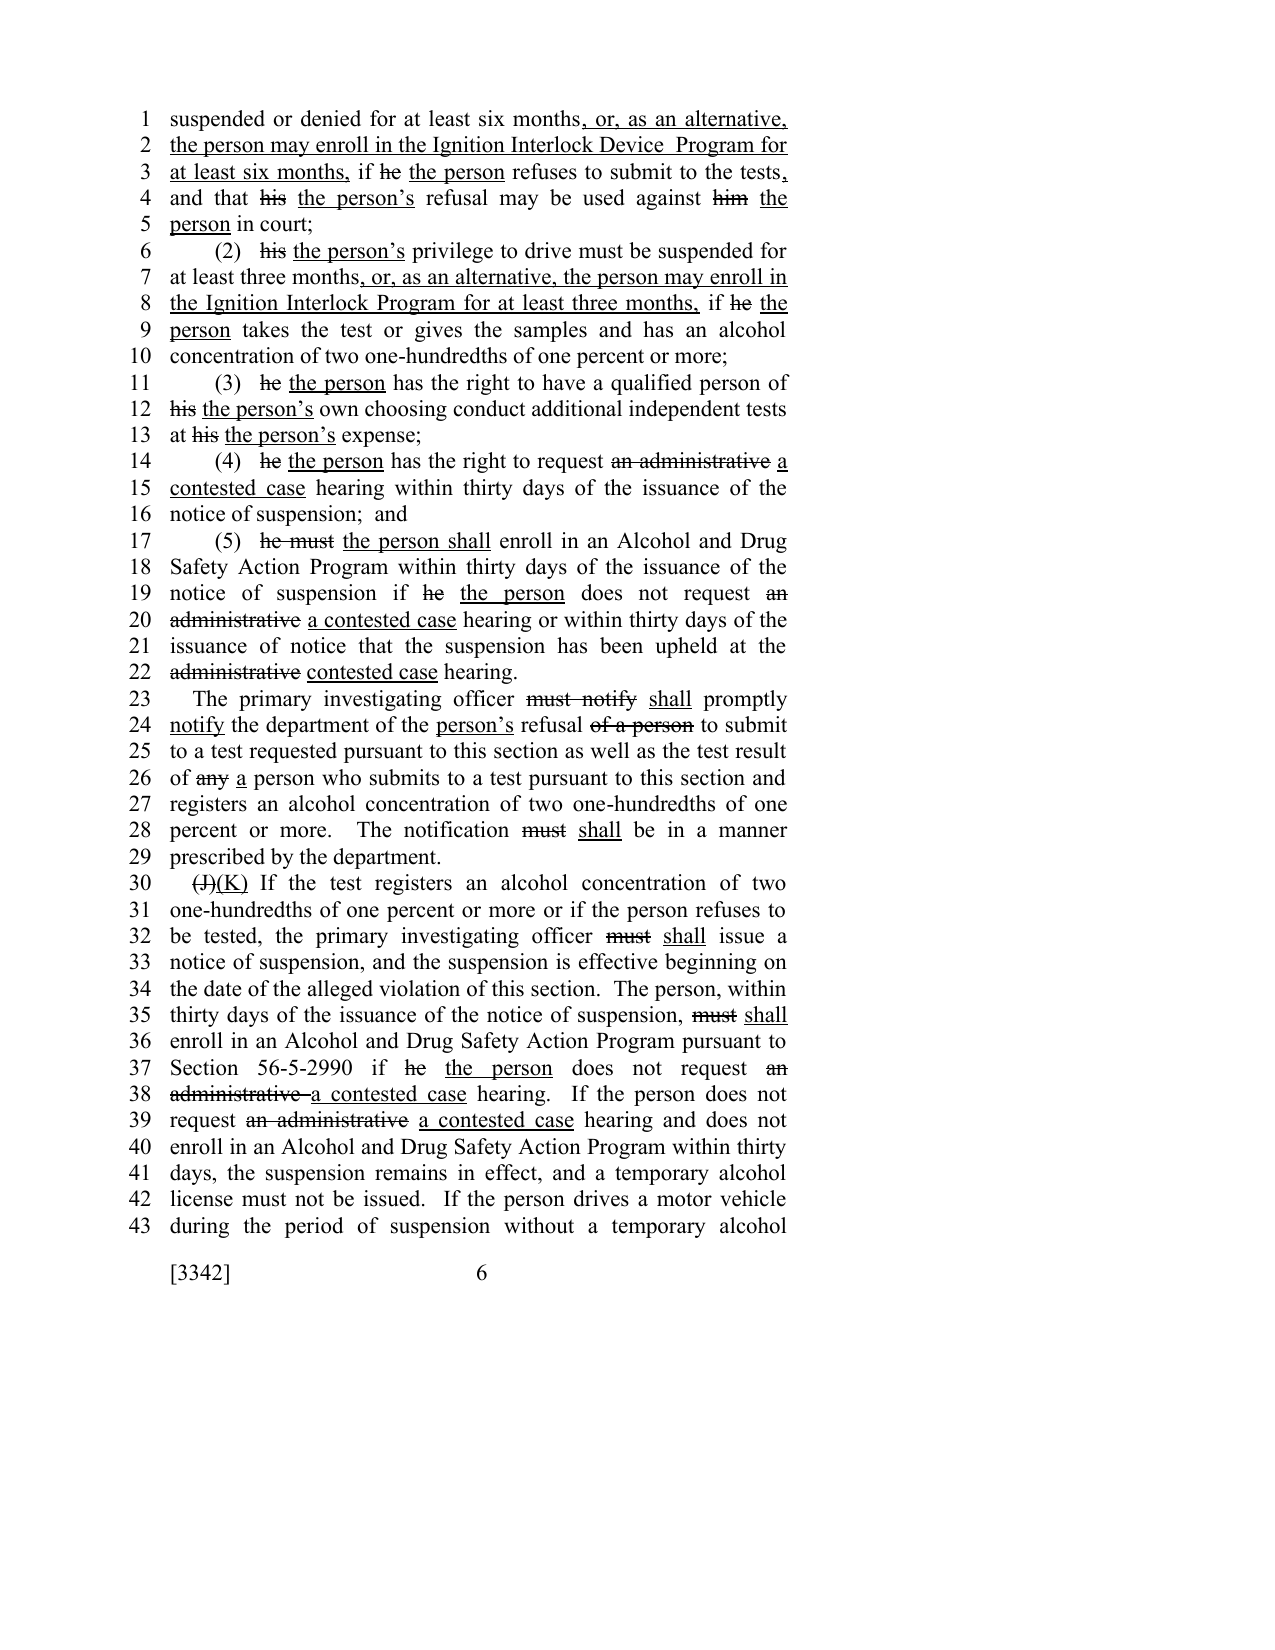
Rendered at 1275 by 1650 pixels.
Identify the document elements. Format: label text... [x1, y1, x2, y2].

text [169, 105, 787, 154]
text (3) he the person has the right to have a qualified person of his the person’s own choosing conduct additional independent tests at his the person’s expense; [169, 368, 787, 448]
text (4) he the person has the right to request an administrative a contested case hearing within thirty days of the issuance of the notice of suspension; and [169, 448, 787, 527]
text (2) his the person’s privilege to drive must be suspended for at least three months, or, as an alternative, the person may enroll in the Ignition Interlock Program for at least three months, if he the person takes the test or gives the samples and has an alcohol concentration of two one-hundredths of one percent or more; [169, 237, 787, 368]
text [169, 869, 787, 1238]
text (5) he must the person shall enroll in an Alcohol and Drug Safety Action Program within thirty days of the issuance of the notice of suspension if he the person does not request an administrative a contested case hearing or within thirty days of the issuance of notice that the suspension has been upheld at the administrative contested case hearing. [169, 527, 787, 685]
text The primary investigating officer must notify shall promptly notify the department of the person’s refusal of a person to submit to a test requested pursuant to this section as well as the test result of any a person who submits to a test pursuant to this section and registers an alcohol concentration of two one-hundredths of one percent or more. The notification must shall be in a manner prescribed by the department. [169, 685, 787, 869]
